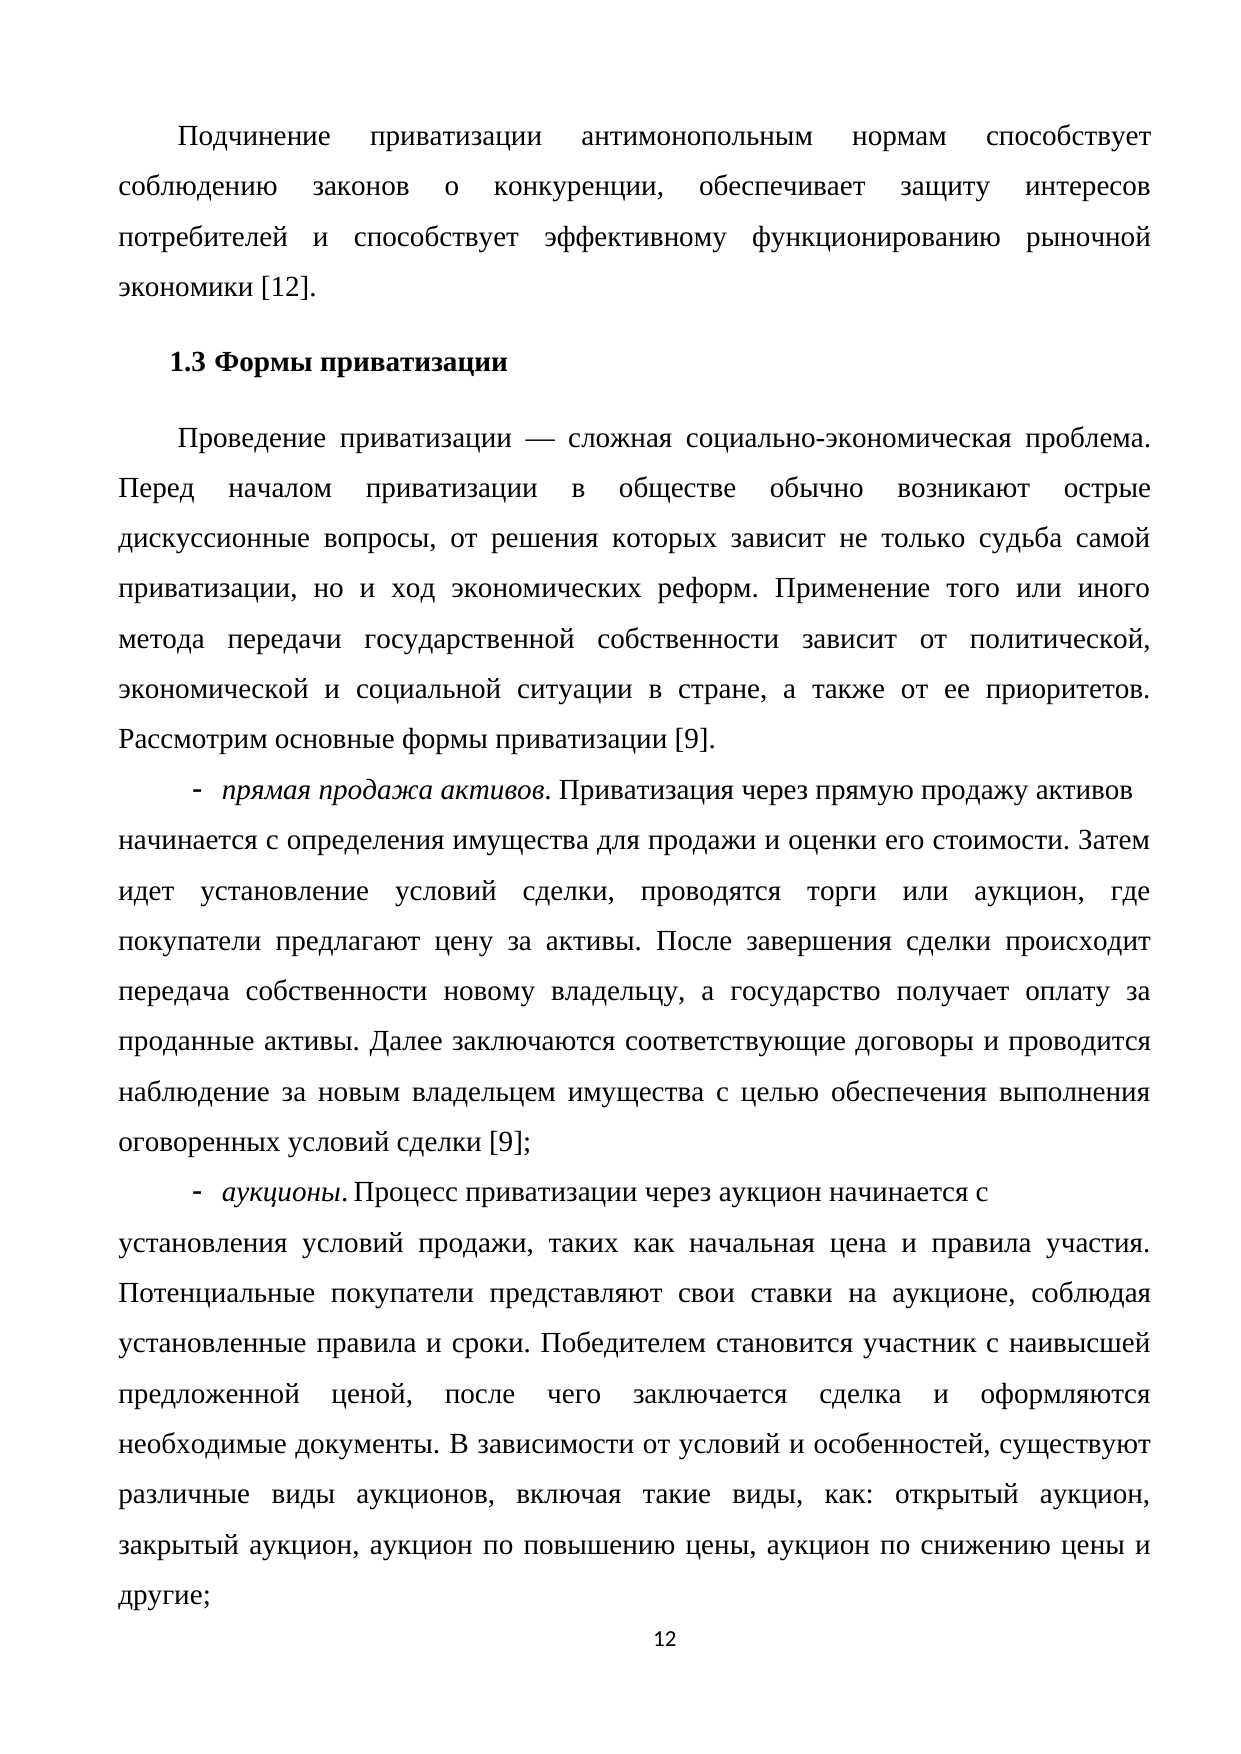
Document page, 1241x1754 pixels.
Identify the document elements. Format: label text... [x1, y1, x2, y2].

text Подчинение приватизации антимонопольным нормам способствует соблюдению законов о конкуренции, обеспечивает защиту интересов потребителей и способствует эффективному функционированию рыночной экономики [12]. [118, 118, 1152, 303]
list Формы приватизации [169, 344, 1152, 378]
text Проведение приватизации — сложная социально-экономическая проблема. Перед началом приватизации в обществе обычно возникают острые дискуссионные вопросы, от решения которых зависит не только судьба самой приватизации, но и ход экономических реформ. Применение того или иного метода передачи государственной собственности зависит от политической, экономической и социальной ситуации в стране, а также от ее приоритетов. Рассмотрим основные формы приватизации [9]. [118, 420, 1152, 755]
text установления условий продажи, таких как начальная цена и правила участия. Потенциальные покупатели представляют свои ставки на аукционе, соблюдая установленные правила и сроки. Победителем становится участник с наивысшей предложенной ценой, после чего заключается сделка и оформляются необходимые документы. В зависимости от условий и особенностей, существуют различные виды аукционов, включая такие виды, как: открытый аукцион, закрытый аукцион, аукцион по повышению цены, аукцион по снижению цены и другие; [118, 1225, 1152, 1611]
list прямая продажа активов. Приватизация через прямую продажу активов [192, 772, 1152, 806]
list аукционы. Процесс приватизации через аукцион начинается с [192, 1174, 1152, 1208]
text начинается с определения имущества для продажи и оценки его стоимости. Затем идет установление условий сделки, проводятся торги или аукцион, где покупатели предлагают цену за активы. После завершения сделки происходит передача собственности новому владельцу, а государство получает оплату за проданные активы. Далее заключаются соответствующие договоры и проводится наблюдение за новым владельцем имущества с целью обеспечения выполнения оговоренных условий сделки [9]; [118, 822, 1152, 1158]
